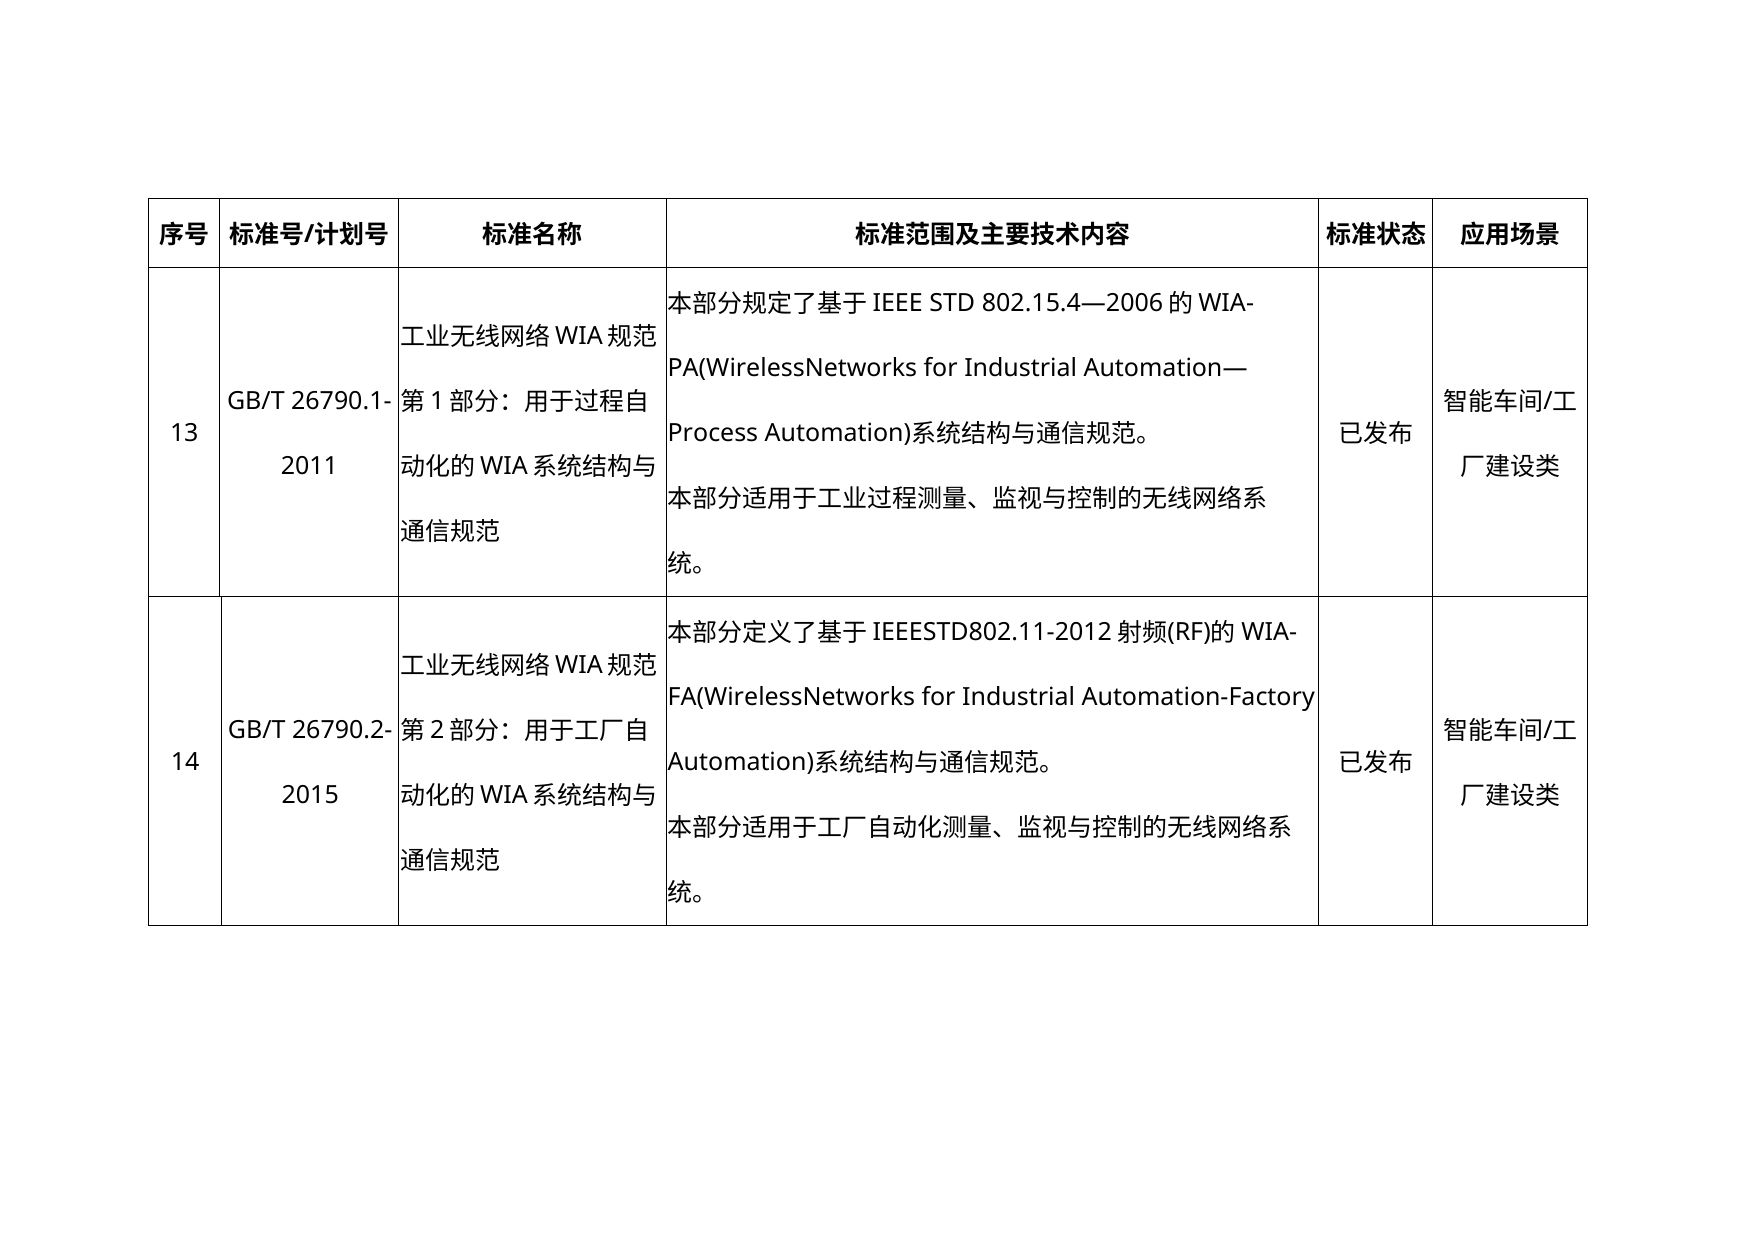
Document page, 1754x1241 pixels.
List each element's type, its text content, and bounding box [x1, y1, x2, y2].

table_cell 已发布 [1319, 597, 1432, 925]
table_cell 14 [149, 597, 221, 925]
table_cell 智能车间/工厂建设类 [1433, 268, 1587, 596]
table_cell 本部分定义了基于IEEESTD802.11-2012射频(RF)的 WIA-FA(WirelessNetworks for Industrial Automation-Factory Automation)系统结构与通信规范。 本部分适用于工厂自动化测量、监视与控制的无线网络系统。 [667, 597, 1318, 925]
table_cell 智能车间/工厂建设类 [1433, 597, 1587, 925]
table_cell 工业无线网络WIA规范 第1部分：用于过程自动化的WIA系统结构与通信规范 [399, 268, 666, 596]
table_cell GB/T 26790.1-2011 [220, 268, 398, 596]
table_header 标准名称 [399, 199, 666, 267]
table_header 序号 [149, 199, 219, 267]
table_header 应用场景 [1433, 199, 1587, 267]
table_cell GB/T 26790.2-2015 [222, 597, 398, 925]
table_header 标准状态 [1319, 199, 1432, 267]
table_header 标准范围及主要技术内容 [667, 199, 1318, 267]
table_cell 已发布 [1319, 268, 1432, 596]
table_cell 13 [149, 268, 219, 596]
table_cell 工业无线网络WIA规范 第2部分：用于工厂自动化的WIA系统结构与通信规范 [399, 597, 666, 925]
table_cell 本部分规定了基于IEEE STD 802.15.4—2006的WIA-PA(WirelessNetworks for Industrial Automation—Process Automation)系统结构与通信规范。 本部分适用于工业过程测量、监视与控制的无线网络系统。 [667, 268, 1318, 596]
table_header 标准号/计划号 [220, 199, 398, 267]
